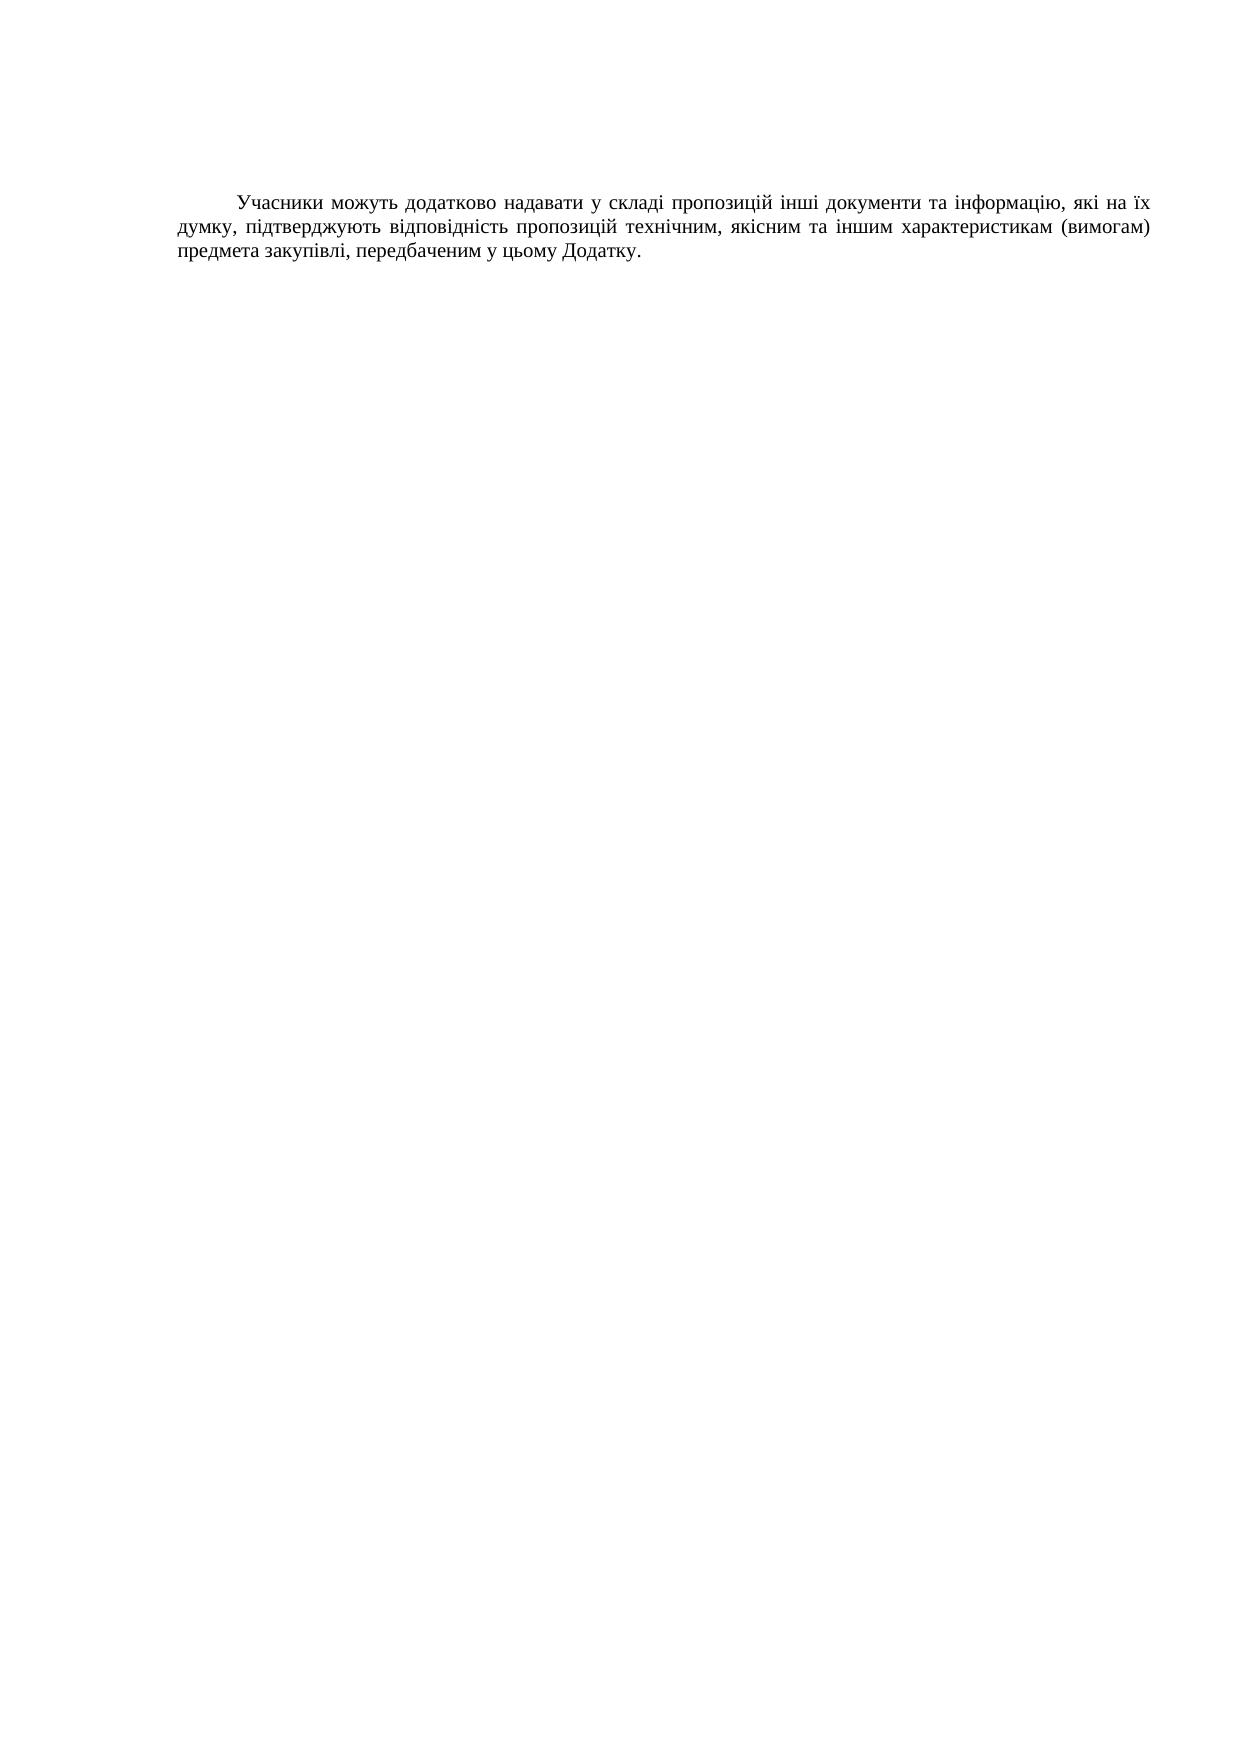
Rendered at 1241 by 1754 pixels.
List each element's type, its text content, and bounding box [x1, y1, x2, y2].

text Учасники можуть додатково надавати у складі пропозицій інші документи та інформацію, які на їх думку, підтверджують відповідність пропозицій технічним, якісним та іншим характеристикам (вимогам) предмета закупівлі, передбаченим у цьому Додатку. [177, 190, 1152, 262]
